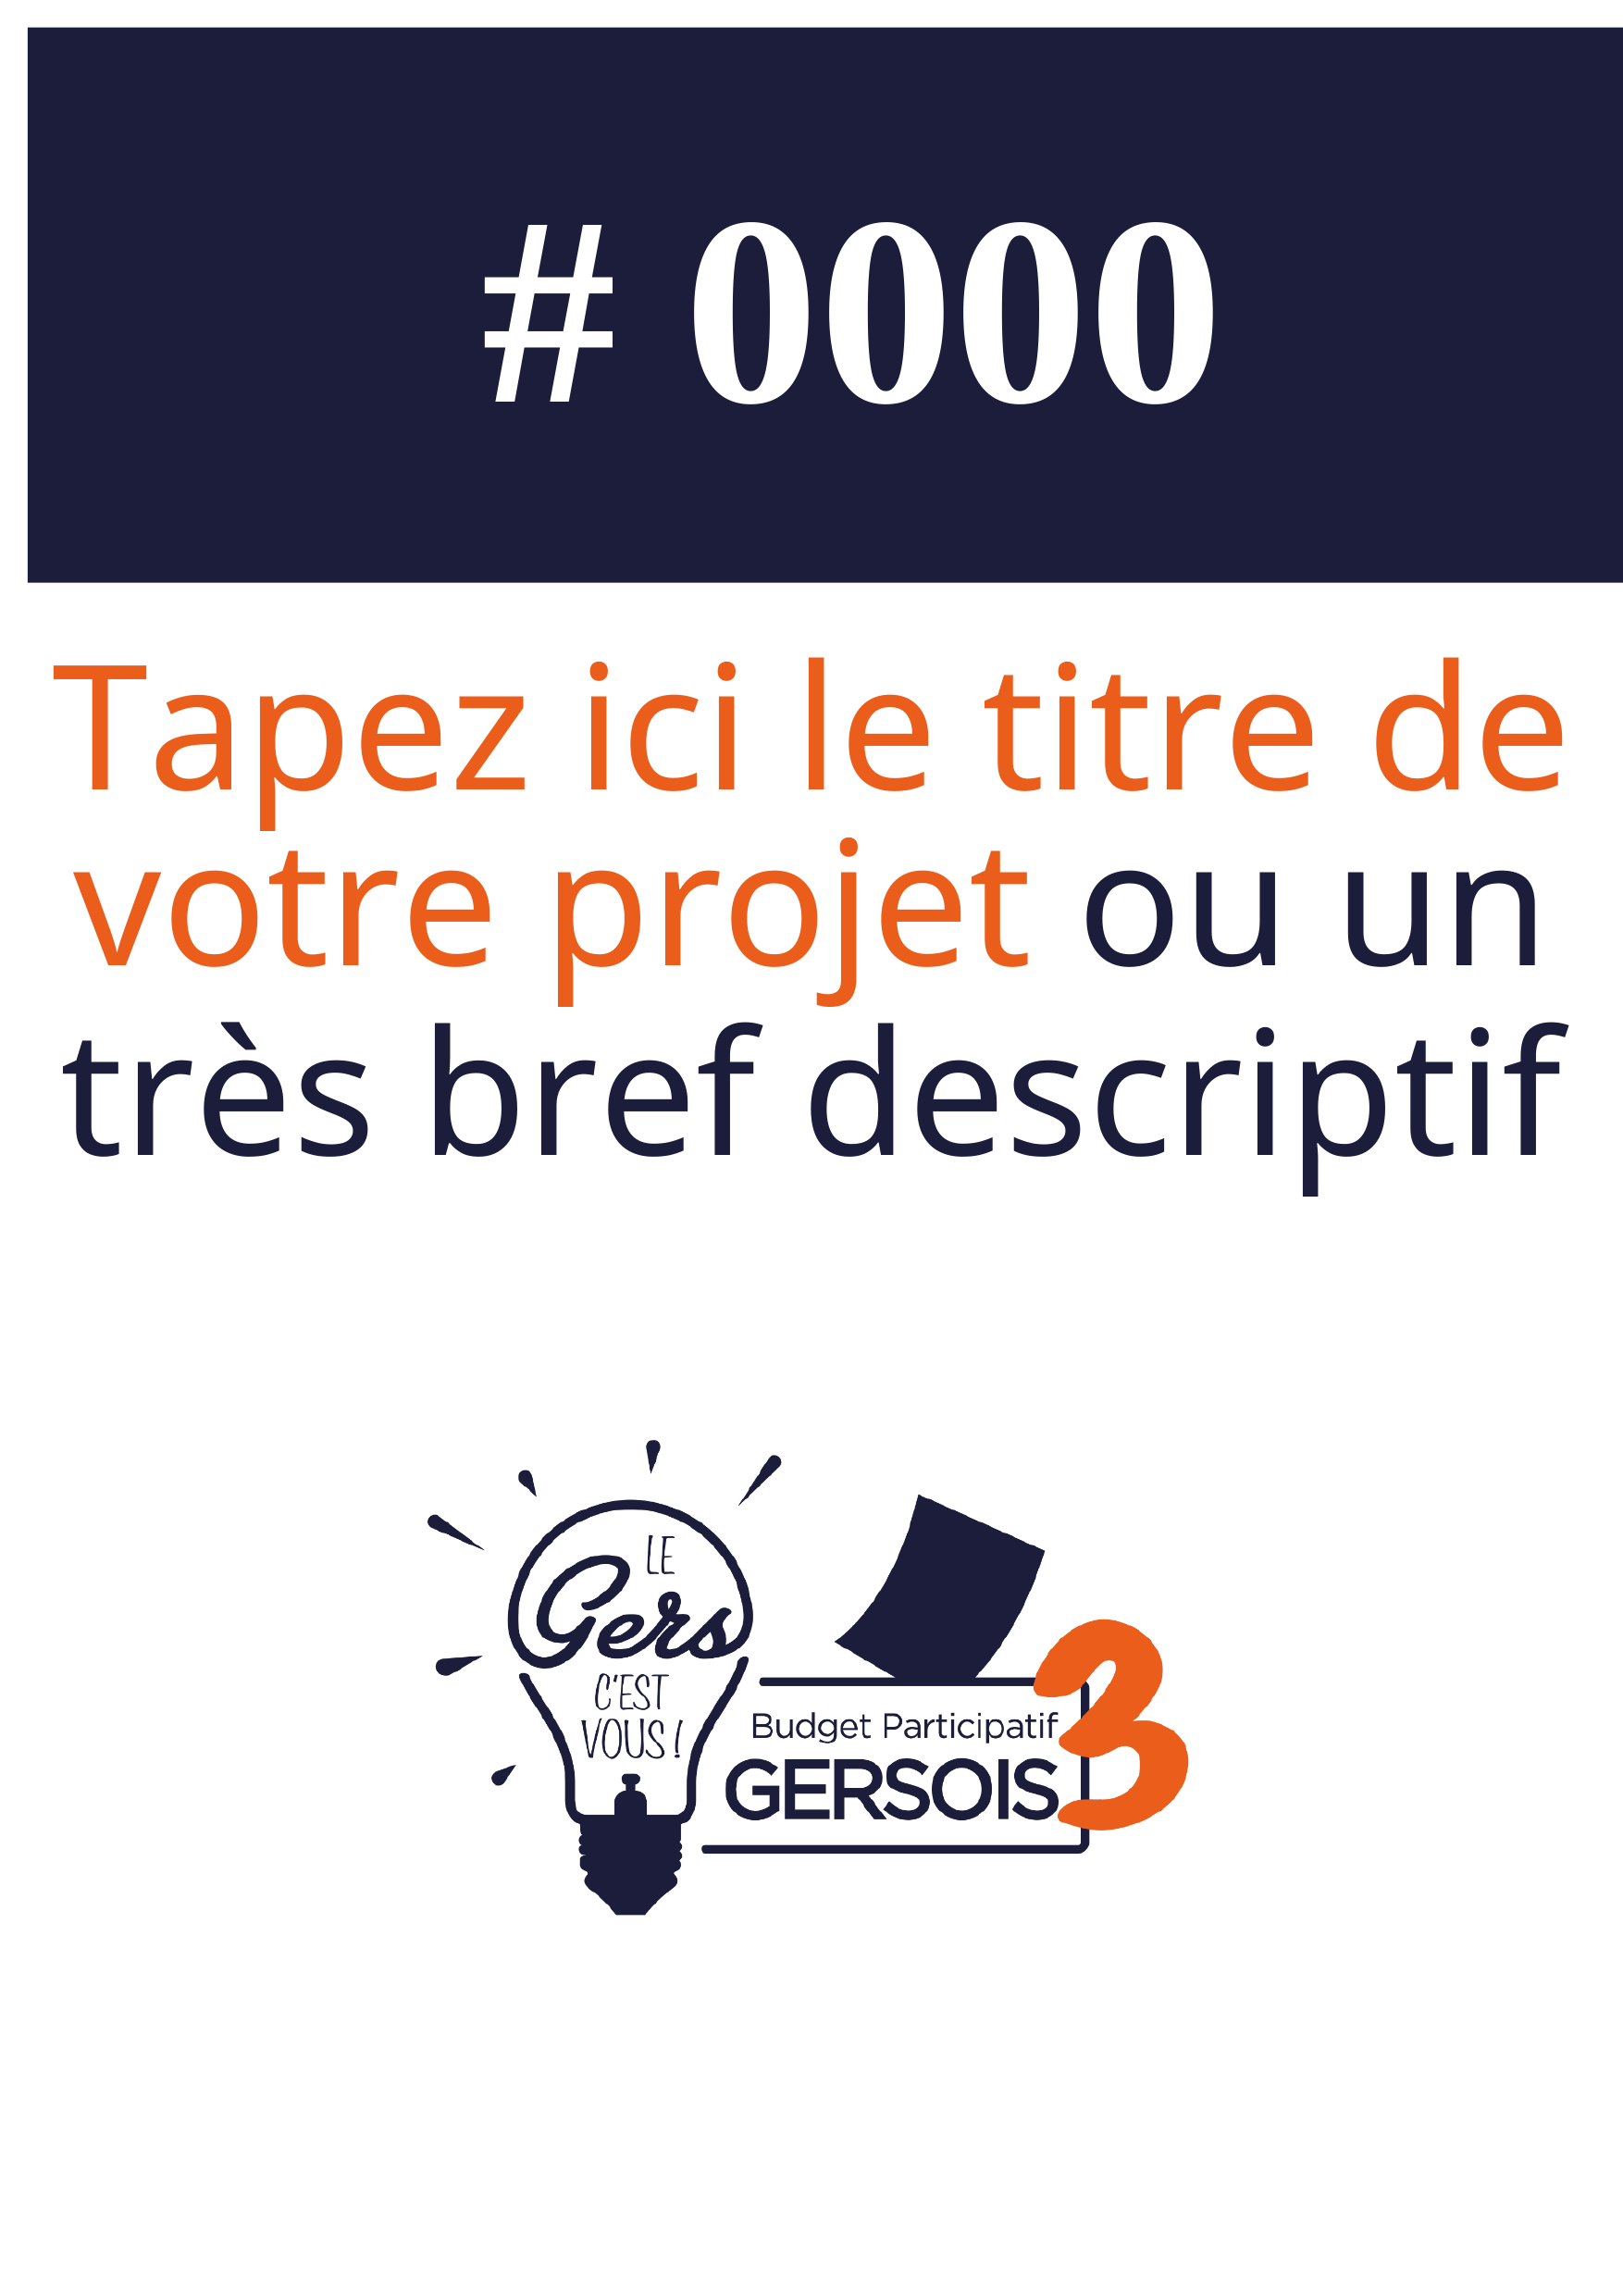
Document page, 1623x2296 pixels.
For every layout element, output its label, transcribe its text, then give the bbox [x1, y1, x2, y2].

text Tapez ici le titre de votre projet ou un très bref descriptif [27, 639, 1595, 1206]
picture [427, 1406, 1196, 1939]
